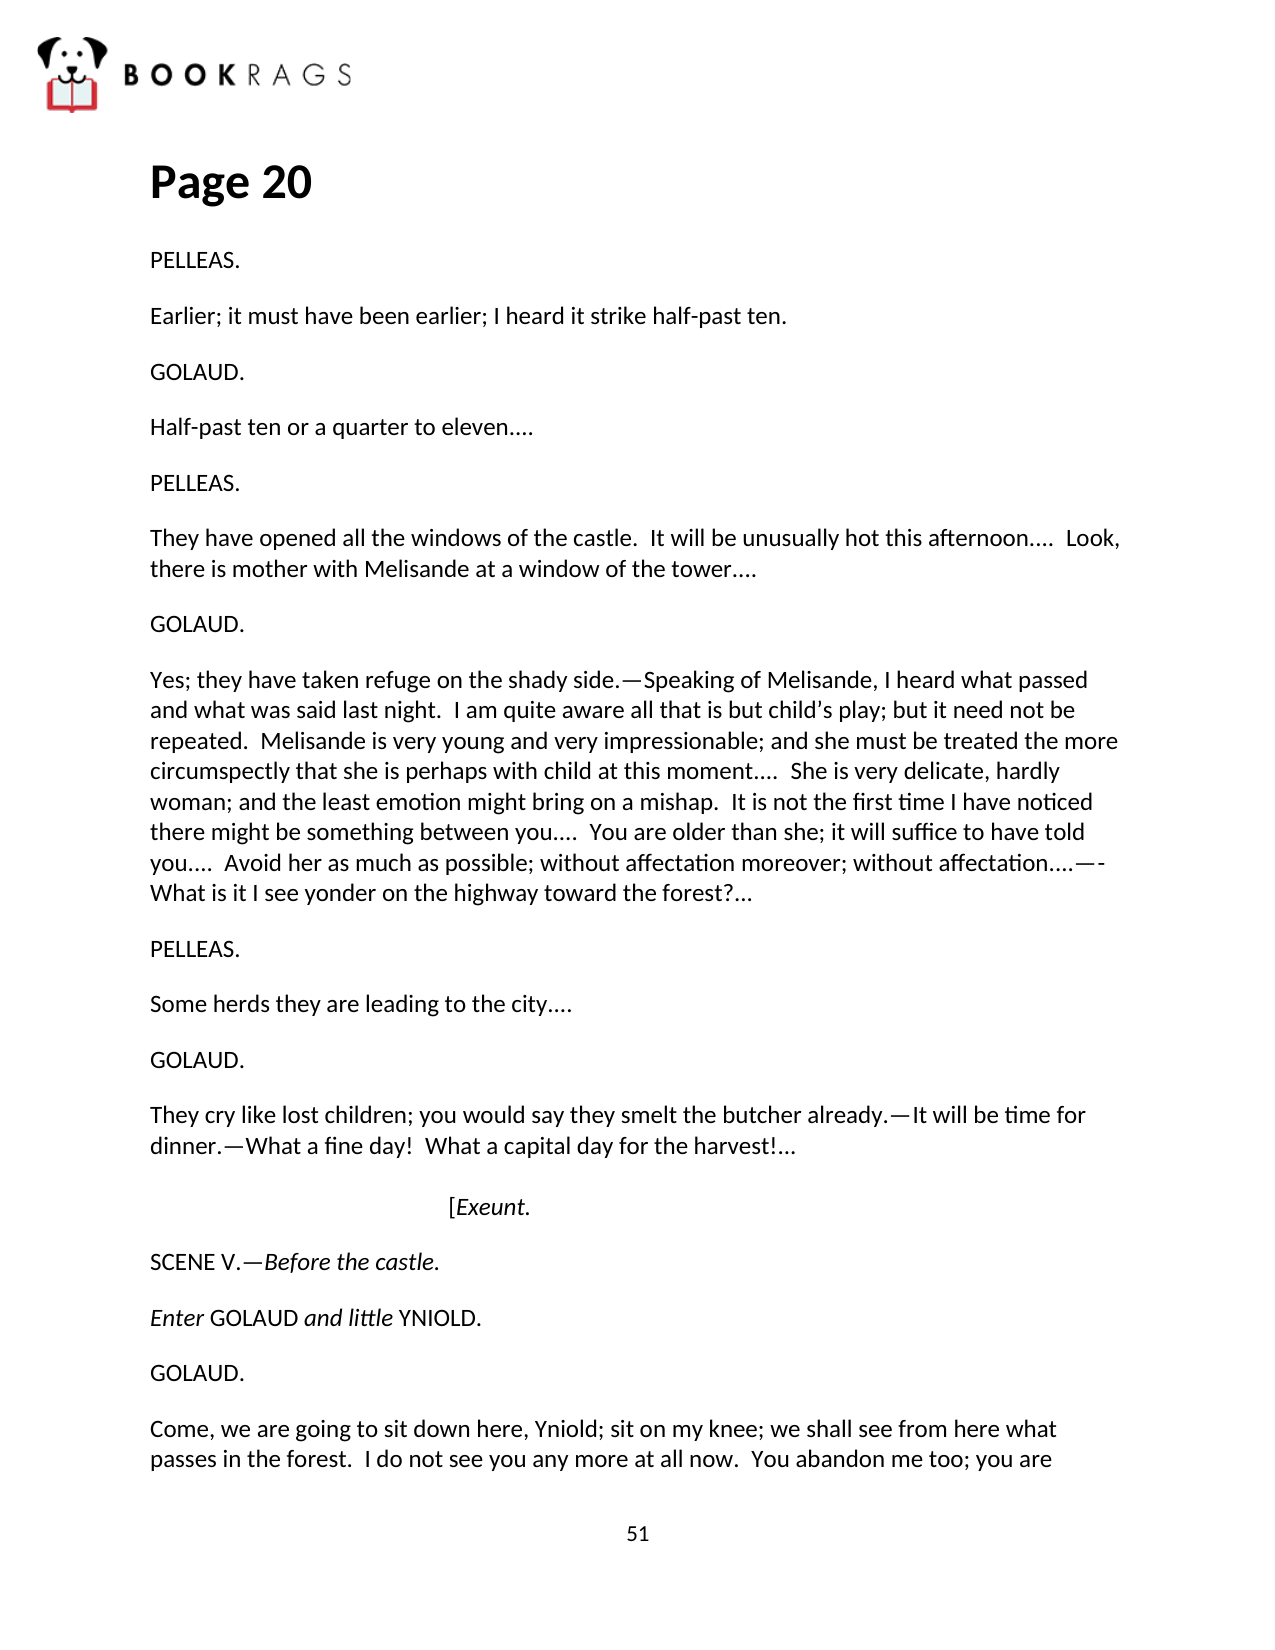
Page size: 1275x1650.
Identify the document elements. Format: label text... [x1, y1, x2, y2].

text Earlier; it must have been earlier; I heard it strike half-past ten. [150, 300, 1125, 331]
text They have opened all the windows of the castle. It will be unusually hot this afternoon.... Look, there is mother with Melisande at a window of the tower.... [150, 522, 1125, 583]
text They cry like lost children; you would say they smelt the butcher already.—­It will be time for dinner.—­What a fine day! What a capital day for the harvest!... [Exeunt. [150, 1099, 1125, 1222]
text Half-past ten or a quarter to eleven.... [150, 411, 1125, 442]
text Yes; they have taken refuge on the shady side.—­Speaking of Melisande, I heard what passed and what was said last night. I am quite aware all that is but child’s play; but it need not be repeated. Melisande is very young and very impressionable; and she must be treated the more circumspectly that she is perhaps with child at this moment.... She is very delicate, hardly woman; and the least emotion might bring on a mishap. It is not the first time I have noticed there might be something between you.... You are older than she; it will suffice to have told you.... Avoid her as much as possible; without affectation moreover; without affectation....—­What is it I see yonder on the highway toward the forest?... [150, 664, 1125, 908]
text GOLAUD. [150, 356, 1125, 386]
text GOLAUD. [150, 1358, 1125, 1388]
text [150, 1413, 1125, 1474]
text GOLAUD. [150, 1044, 1125, 1074]
text Enter GOLAUD and little YNIOLD. [150, 1302, 1125, 1333]
text PELLEAS. [150, 467, 1125, 497]
text PELLEAS. [150, 244, 1125, 275]
picture [37, 37, 351, 113]
text PELLEAS. [150, 933, 1125, 963]
text GOLAUD. [150, 608, 1125, 639]
text SCENE V.—­Before the castle. [150, 1247, 1125, 1277]
text Some herds they are leading to the city.... [150, 988, 1125, 1019]
text Page 20 [150, 150, 1125, 211]
